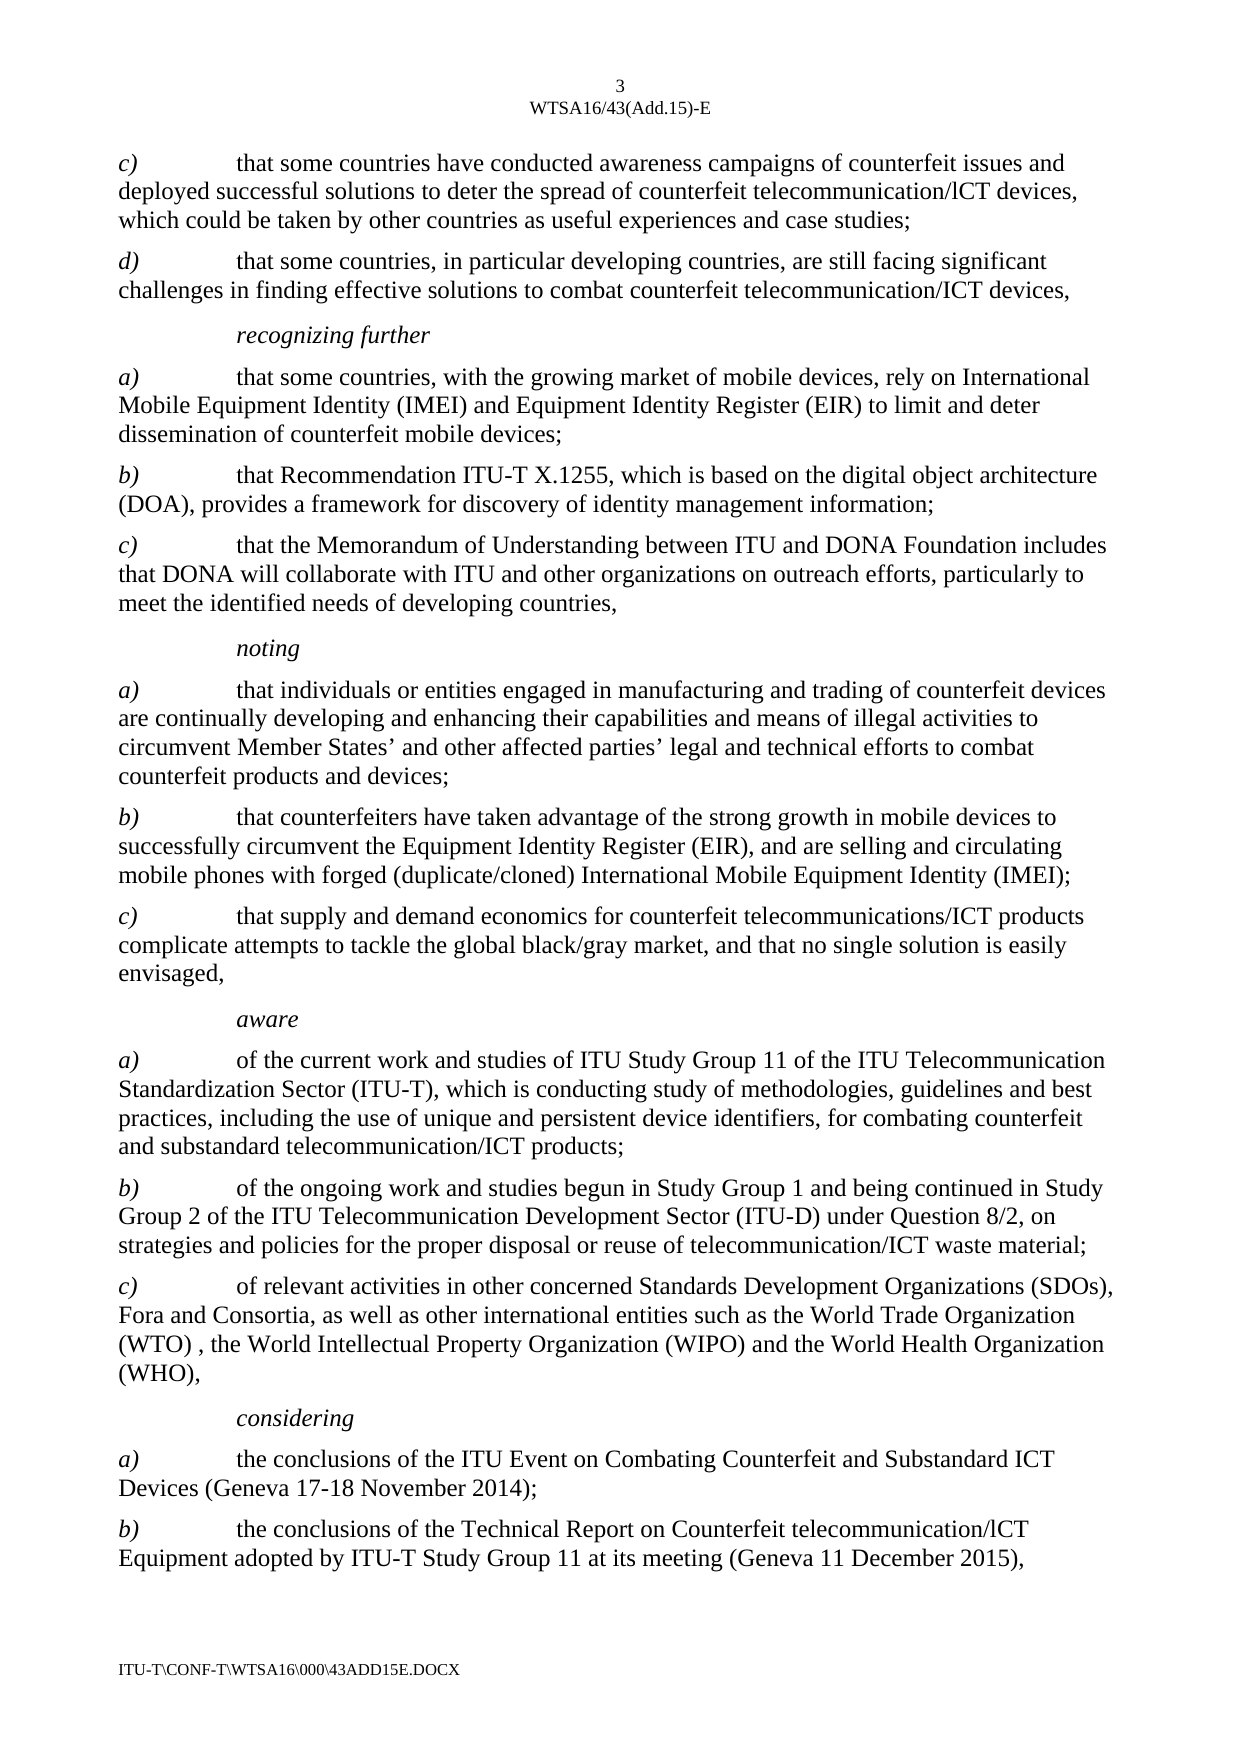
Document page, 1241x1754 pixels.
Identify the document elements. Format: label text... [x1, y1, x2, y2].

text d) that some countries, in particular developing countries, are still facing significant challenges in finding effective solutions to combat counterfeit telecommunication/ICT devices, [118, 246, 1122, 304]
text b) of the ongoing work and studies begun in Study Group 1 and being continued in Study Group 2 of the ITU Telecommunication Development Sector (ITU-D) under Question 8/2, on strategies and policies for the proper disposal or reuse of telecommunication/ICT waste material; [118, 1173, 1122, 1259]
text b) that Recommendation ITU-T X.1255, which is based on the digital object architecture (DOA), provides a framework for discovery of identity management information; [118, 461, 1122, 518]
text c) that some countries have conducted awareness campaigns of counterfeit issues and deployed successful solutions to deter the spread of counterfeit telecommunication/lCT devices, which could be taken by other countries as useful experiences and case studies; [118, 148, 1122, 234]
text considering [236, 1403, 1122, 1432]
text a) of the current work and studies of ITU Study Group 11 of the ITU Telecommunication Standardization Sector (ITU-T), which is conducting study of methodologies, guidelines and best practices, including the use of unique and persistent device identifiers, for combating counterfeit and substandard telecommunication/ICT products; [118, 1045, 1122, 1160]
text c) of relevant activities in other concerned Standards Development Organizations (SDOs), Fora and Consortia, as well as other international entities such as the World Trade Organization (WTO) , the World Intellectual Property Organization (WIPO) and the World Health Organization (WHO), [118, 1271, 1122, 1386]
text aware [236, 1004, 1122, 1033]
text b) that counterfeiters have taken advantage of the strong growth in mobile devices to successfully circumvent the Equipment Identity Register (EIR), and are selling and circulating mobile phones with forged (duplicate/cloned) International Mobile Equipment Identity (IMEI); [118, 802, 1122, 888]
text a) that individuals or entities engaged in manufacturing and trading of counterfeit devices are continually developing and enhancing their capabilities and means of illegal activities to circumvent Member States’ and other affected parties’ legal and technical efforts to combat counterfeit products and devices; [118, 675, 1122, 790]
text noting [236, 633, 1122, 662]
text b) the conclusions of the Technical Report on Counterfeit telecommunication/lCT Equipment adopted by ITU-T Study Group 11 at its meeting (Geneva 11 December 2015), [118, 1514, 1122, 1572]
text recognizing further [236, 321, 1122, 349]
text a) that some countries, with the growing market of mobile devices, rely on International Mobile Equipment Identity (IMEI) and Equipment Identity Register (EIR) to limit and deter dissemination of counterfeit mobile devices; [118, 362, 1122, 448]
text a) the conclusions of the ITU Event on Combating Counterfeit and Substandard ICT Devices (Geneva 17-18 November 2014); [118, 1444, 1122, 1502]
text c) that supply and demand economics for counterfeit telecommunications/ICT products complicate attempts to tackle the global black/gray market, and that no single solution is easily envisaged, [118, 901, 1122, 987]
text c) that the Memorandum of Understanding between ITU and DONA Foundation includes that DONA will collaborate with ITU and other organizations on outreach efforts, particularly to meet the identified needs of developing countries, [118, 531, 1122, 617]
